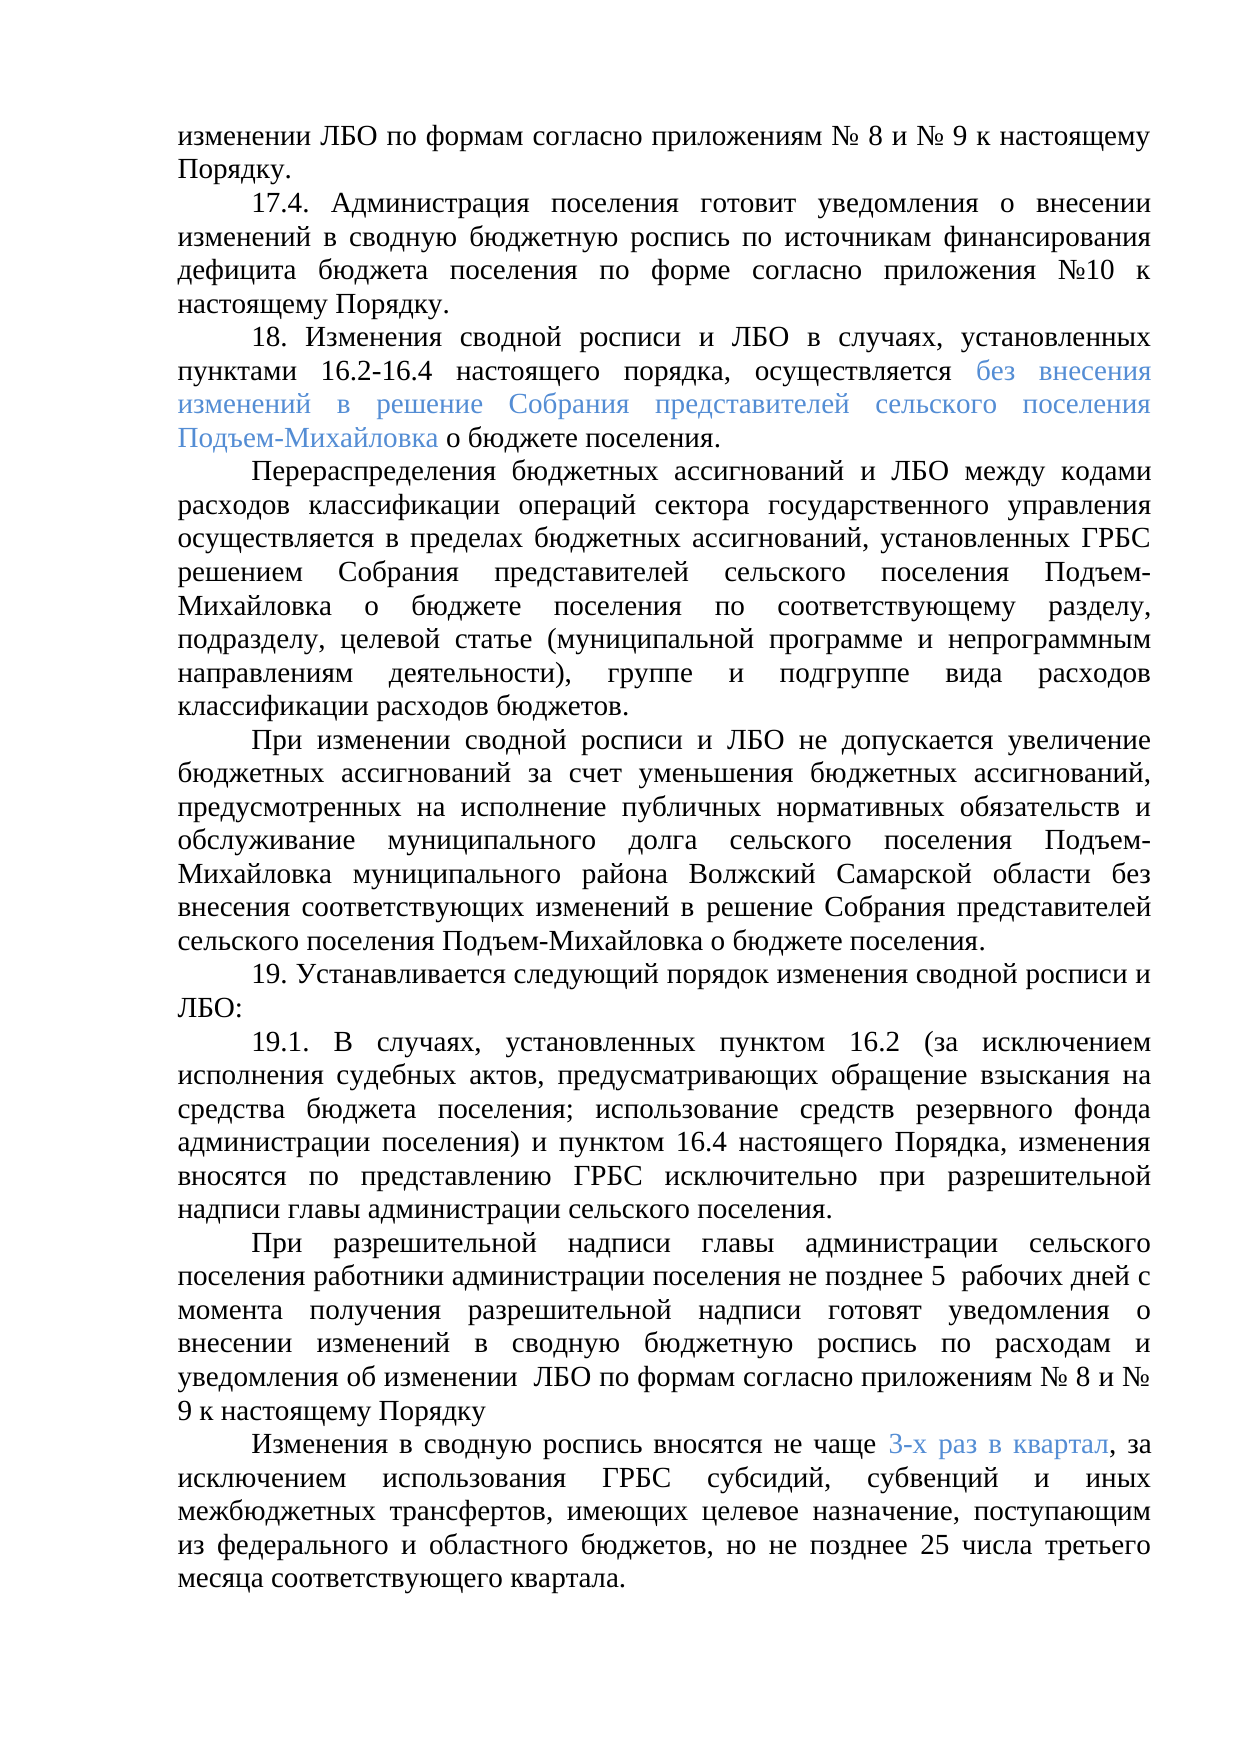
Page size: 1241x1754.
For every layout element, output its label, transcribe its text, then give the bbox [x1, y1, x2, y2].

text Изменения в сводную роспись вносятся не чаще 3-х раз в квартал, за исключением использования ГРБС субсидий, субвенций и иных межбюджетных трансфертов, имеющих целевое назначение, поступающим из федерального и областного бюджетов, но не позднее 25 числа третьего месяца соответствующего квартала. [177, 1426, 1152, 1594]
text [177, 118, 1152, 185]
text При разрешительной надписи главы администрации сельского поселения работники администрации поселения не позднее 5 рабочих дней с момента получения разрешительной надписи готовят уведомления о внесении изменений в сводную бюджетную роспись по расходам и уведомления об изменении ЛБО по формам согласно приложениям № 8 и № 9 к настоящему Порядку [177, 1225, 1152, 1426]
text 19. Устанавливается следующий порядок изменения сводной росписи и ЛБО: [177, 957, 1152, 1024]
text При изменении сводной росписи и ЛБО не допускается увеличение бюджетных ассигнований за счет уменьшения бюджетных ассигнований, предусмотренных на исполнение публичных нормативных обязательств и обслуживание муниципального долга сельского поселения Подъем-Михайловка муниципального района Волжский Самарской области без внесения соответствующих изменений в решение Собрания представителей сельского поселения Подъем-Михайловка о бюджете поселения. [177, 722, 1152, 957]
text 17.4. Администрация поселения готовит уведомления о внесении изменений в сводную бюджетную роспись по источникам финансирования дефицита бюджета поселения по форме согласно приложения №10 к настоящему Порядку. [177, 185, 1152, 319]
text 18. Изменения сводной росписи и ЛБО в случаях, установленных пунктами 16.2-16.4 настоящего порядка, осуществляется без внесения изменений в решение Собрания представителей сельского поселения Подъем-Михайловка о бюджете поселения. [177, 319, 1152, 453]
text Перераспределения бюджетных ассигнований и ЛБО между кодами расходов классификации операций сектора государственного управления осуществляется в пределах бюджетных ассигнований, установленных ГРБС решением Собрания представителей сельского поселения Подъем-Михайловка о бюджете поселения по соответствующему разделу, подразделу, целевой статье (муниципальной программе и непрограммным направлениям деятельности), группе и подгруппе вида расходов классификации расходов бюджетов. [177, 453, 1152, 722]
text 19.1. В случаях, установленных пунктом 16.2 (за исключением исполнения судебных актов, предусматривающих обращение взыскания на средства бюджета поселения; использование средств резервного фонда администрации поселения) и пунктом 16.4 настоящего Порядка, изменения вносятся по представлению ГРБС исключительно при разрешительной надписи главы администрации сельского поселения. [177, 1024, 1152, 1225]
